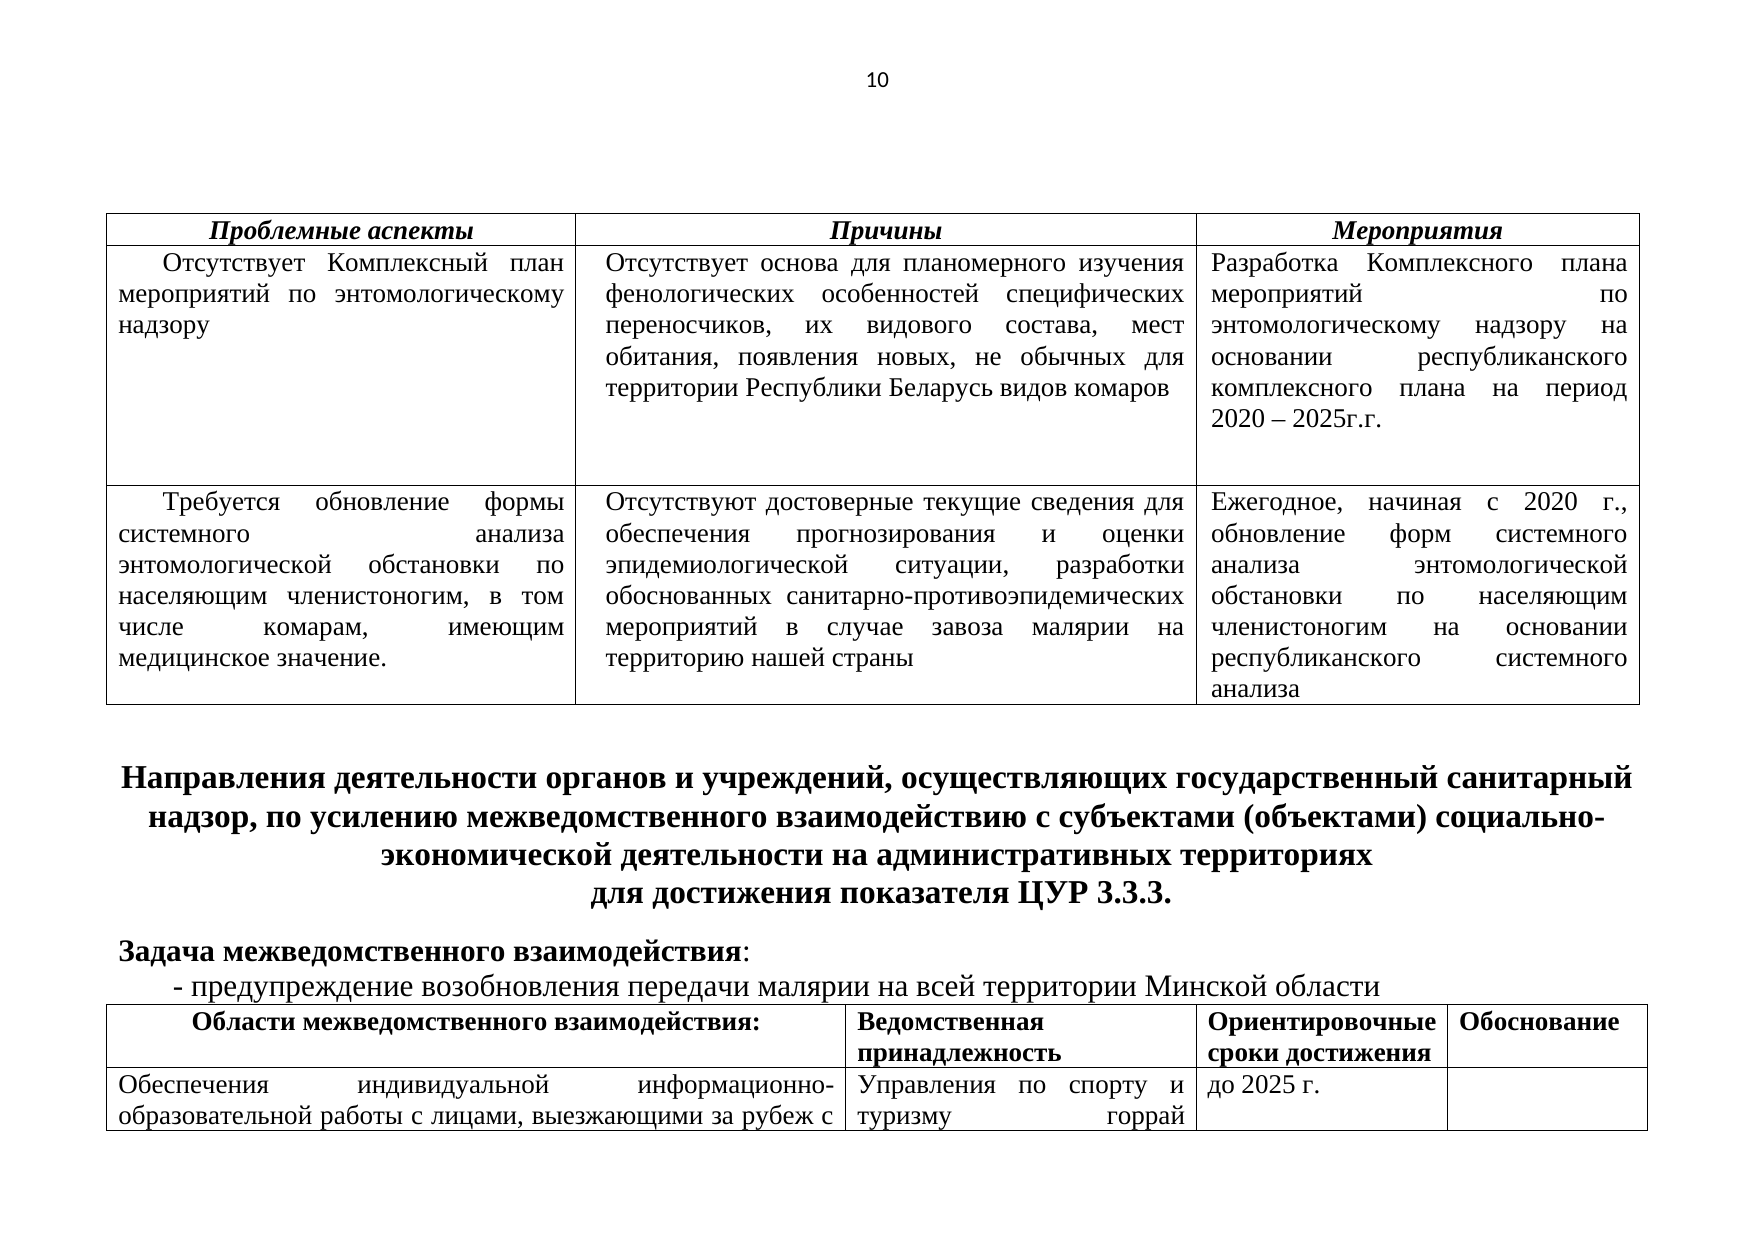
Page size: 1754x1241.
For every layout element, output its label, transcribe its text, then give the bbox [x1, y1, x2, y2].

table_header Обоснование [1448, 1005, 1647, 1067]
table_header Мероприятия [1197, 214, 1639, 245]
text Направления деятельности органов и учреждений, осуществляющих государственный санитарный надзор, по усилению межведомственного взаимодействию с субъектами (объектами) социально-экономической деятельности на административных территориях [118, 758, 1636, 873]
table_header Ведомственная принадлежность [846, 1005, 1196, 1067]
table_header Ориентировочные сроки достижения [1197, 1005, 1447, 1067]
table_cell до 2025 г. [1197, 1068, 1447, 1130]
table_header Проблемные аспекты [107, 214, 575, 245]
table_header Области межведомственного взаимодействия: [107, 1005, 845, 1067]
text - предупреждение возобновления передачи малярии на всей территории Минской области [118, 968, 1636, 1004]
text Задача межведомственного взаимодействия: [118, 932, 1636, 968]
table_header Причины [576, 214, 1196, 245]
table_cell Отсутствует Комплексный план мероприятий по энтомологическому надзору [107, 246, 575, 484]
table_cell Отсутствует основа для планомерного изучения фенологических особенностей специфических переносчиков, их видового состава, мест обитания, появления новых, не обычных для территории Республики Беларусь видов комаров [576, 246, 1196, 484]
table_cell [1448, 1068, 1647, 1130]
table_cell Ежегодное, начиная с 2020 г., обновление форм системного анализа энтомологической обстановки по населяющим членистоногим на основании республиканского системного анализа [1197, 486, 1639, 703]
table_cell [107, 1068, 845, 1130]
table_cell Требуется обновление формы системного анализа энтомологической обстановки по населяющим членистоногим, в том числе комарам, имеющим медицинское значение. [107, 486, 575, 703]
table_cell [846, 1068, 1196, 1130]
table_cell Разработка Комплексного плана мероприятий по энтомологическому надзору на основании республиканского комплексного плана на период 2020 – 2025г.г. [1197, 246, 1639, 484]
table_cell Отсутствуют достоверные текущие сведения для обеспечения прогнозирования и оценки эпидемиологической ситуации, разработки обоснованных санитарно-противоэпидемических мероприятий в случае завоза малярии на территорию нашей страны [576, 486, 1196, 703]
text для достижения показателя ЦУР 3.3.3. [118, 873, 1636, 911]
